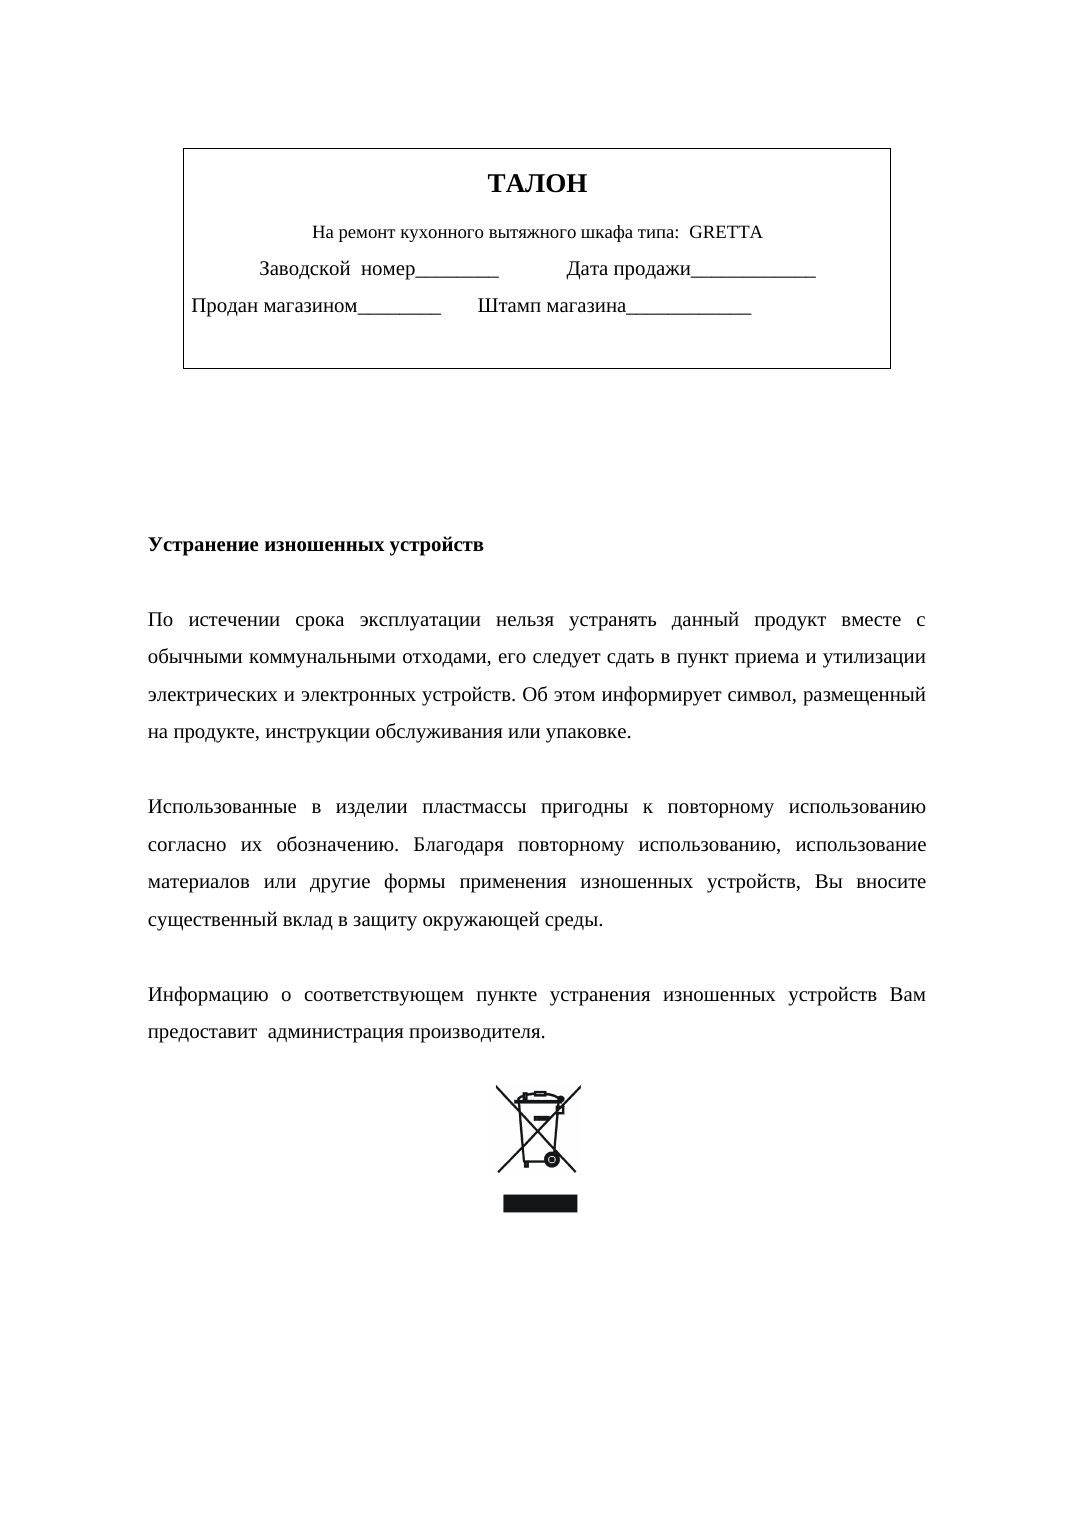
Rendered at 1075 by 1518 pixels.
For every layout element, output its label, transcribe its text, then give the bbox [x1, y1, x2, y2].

text По истечении срока эксплуатации нельзя устранять данный продукт вместе с обычными коммунальными отходами, его следует сдать в пункт приема и утилизации электрических и электронных устройств. Об этом информирует символ, размещенный на продукте, инструкции обслуживания или упаковке. [148, 593, 927, 743]
text Устранение изношенных устройств [148, 518, 927, 556]
text Использованные в изделии пластмассы пригодны к повторному использованию согласно их обозначению. Благодаря повторному использованию, использование материалов или другие формы применения изношенных устройств, Вы вносите существенный вклад в защиту окружающей среды. [148, 781, 927, 931]
text Информацию о соответствующем пункте устранения изношенных устройств Вам предоставит администрация производителя. [148, 968, 927, 1043]
table_header ТАЛОН На ремонт кухонного вытяжного шкафа типа: GRETTA Заводской номер________ Дата продажи____________ Продан магазином________ Штамп магазина____________ [184, 149, 890, 367]
